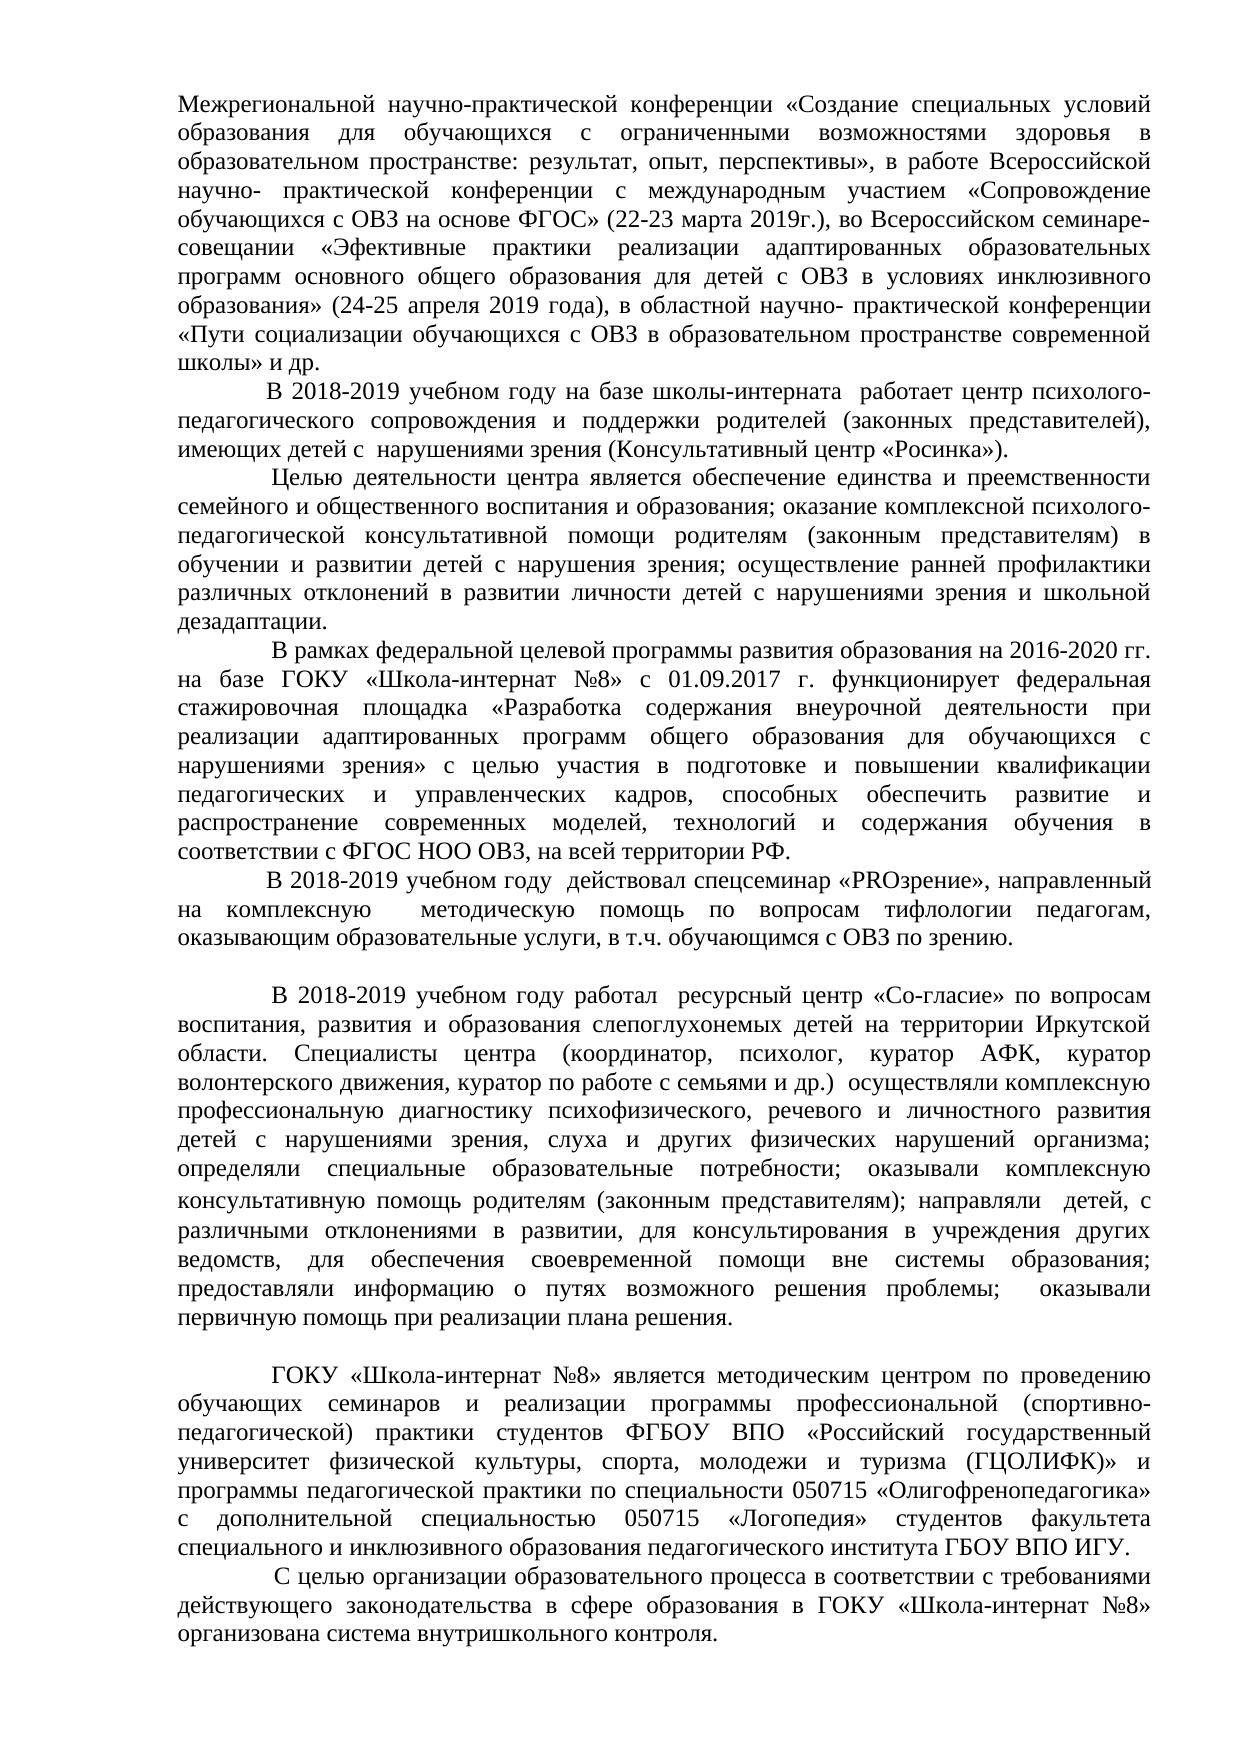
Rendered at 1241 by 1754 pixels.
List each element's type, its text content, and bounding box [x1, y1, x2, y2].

text В рамках федеральной целевой программы развития образования на 2016-2020 гг. на базе ГОКУ «Школа-интернат №8» с 01.09.2017 г. функционирует федеральная стажировочная площадка «Разработка содержания внеурочной деятельности при реализации адаптированных программ общего образования для обучающихся с нарушениями зрения» с целью участия в подготовке и повышении квалификации педагогических и управленческих кадров, способных обеспечить развитие и распространение современных моделей, технологий и содержания обучения в соответствии с ФГОС НОО ОВЗ, на всей территории РФ. [177, 635, 1152, 865]
text В 2018-2019 учебном году действовал спецсеминар «PROзрение», направленный на комплексную методическую помощь по вопросам тифлологии педагогам, оказывающим образовательные услуги, в т.ч. обучающимся с ОВЗ по зрению. [177, 865, 1152, 951]
text В 2018-2019 учебном году работал ресурсный центр «Со-гласие» по вопросам воспитания, развития и образования слепоглухонемых детей на территории Иркутской области. Специалисты центра (координатор, психолог, куратор АФК, куратор волонтерского движения, куратор по работе с семьями и др.) осуществляли комплексную профессиональную диагностику психофизического, речевого и личностного развития детей с нарушениями зрения, слуха и других физических нарушений организма; определяли специальные образовательные потребности; оказывали комплексную консультативную помощь родителям (законным представителям); направляли детей, с различными отклонениями в развитии, для консультирования в учреждения других ведомств, для обеспечения своевременной помощи вне системы образования; предоставляли информацию о путях возможного решения проблемы; оказывали первичную помощь при реализации плана решения. [177, 980, 1152, 1331]
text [177, 89, 1152, 376]
text С целью организации образовательного процесса в соответствии с требованиями действующего законодательства в сфере образования в ГОКУ «Школа-интернат №8» организована система внутришкольного контроля. [177, 1561, 1152, 1647]
text Целью деятельности центра является обеспечение единства и преемственности семейного и общественного воспитания и образования; оказание комплексной психолого-педагогической консультативной помощи родителям (законным представителям) в обучении и развитии детей с нарушения зрения; осуществление ранней профилактики различных отклонений в развитии личности детей с нарушениями зрения и школьной дезадаптации. [177, 462, 1152, 635]
text ГОКУ «Школа-интернат №8» является методическим центром по проведению обучающих семинаров и реализации программы профессиональной (спортивно-педагогической) практики студентов ФГБОУ ВПО «Российский государственный университет физической культуры, спорта, молодежи и туризма (ГЦОЛИФК)» и программы педагогической практики по специальности 050715 «Олигофренопедагогика» с дополнительной специальностью 050715 «Логопедия» студентов факультета специального и инклюзивного образования педагогического института ГБОУ ВПО ИГУ. [177, 1360, 1152, 1561]
text В 2018-2019 учебном году на базе школы-интерната работает центр психолого-педагогического сопровождения и поддержки родителей (законных представителей), имеющих детей с нарушениями зрения (Консультативный центр «Росинка»). [177, 376, 1152, 462]
